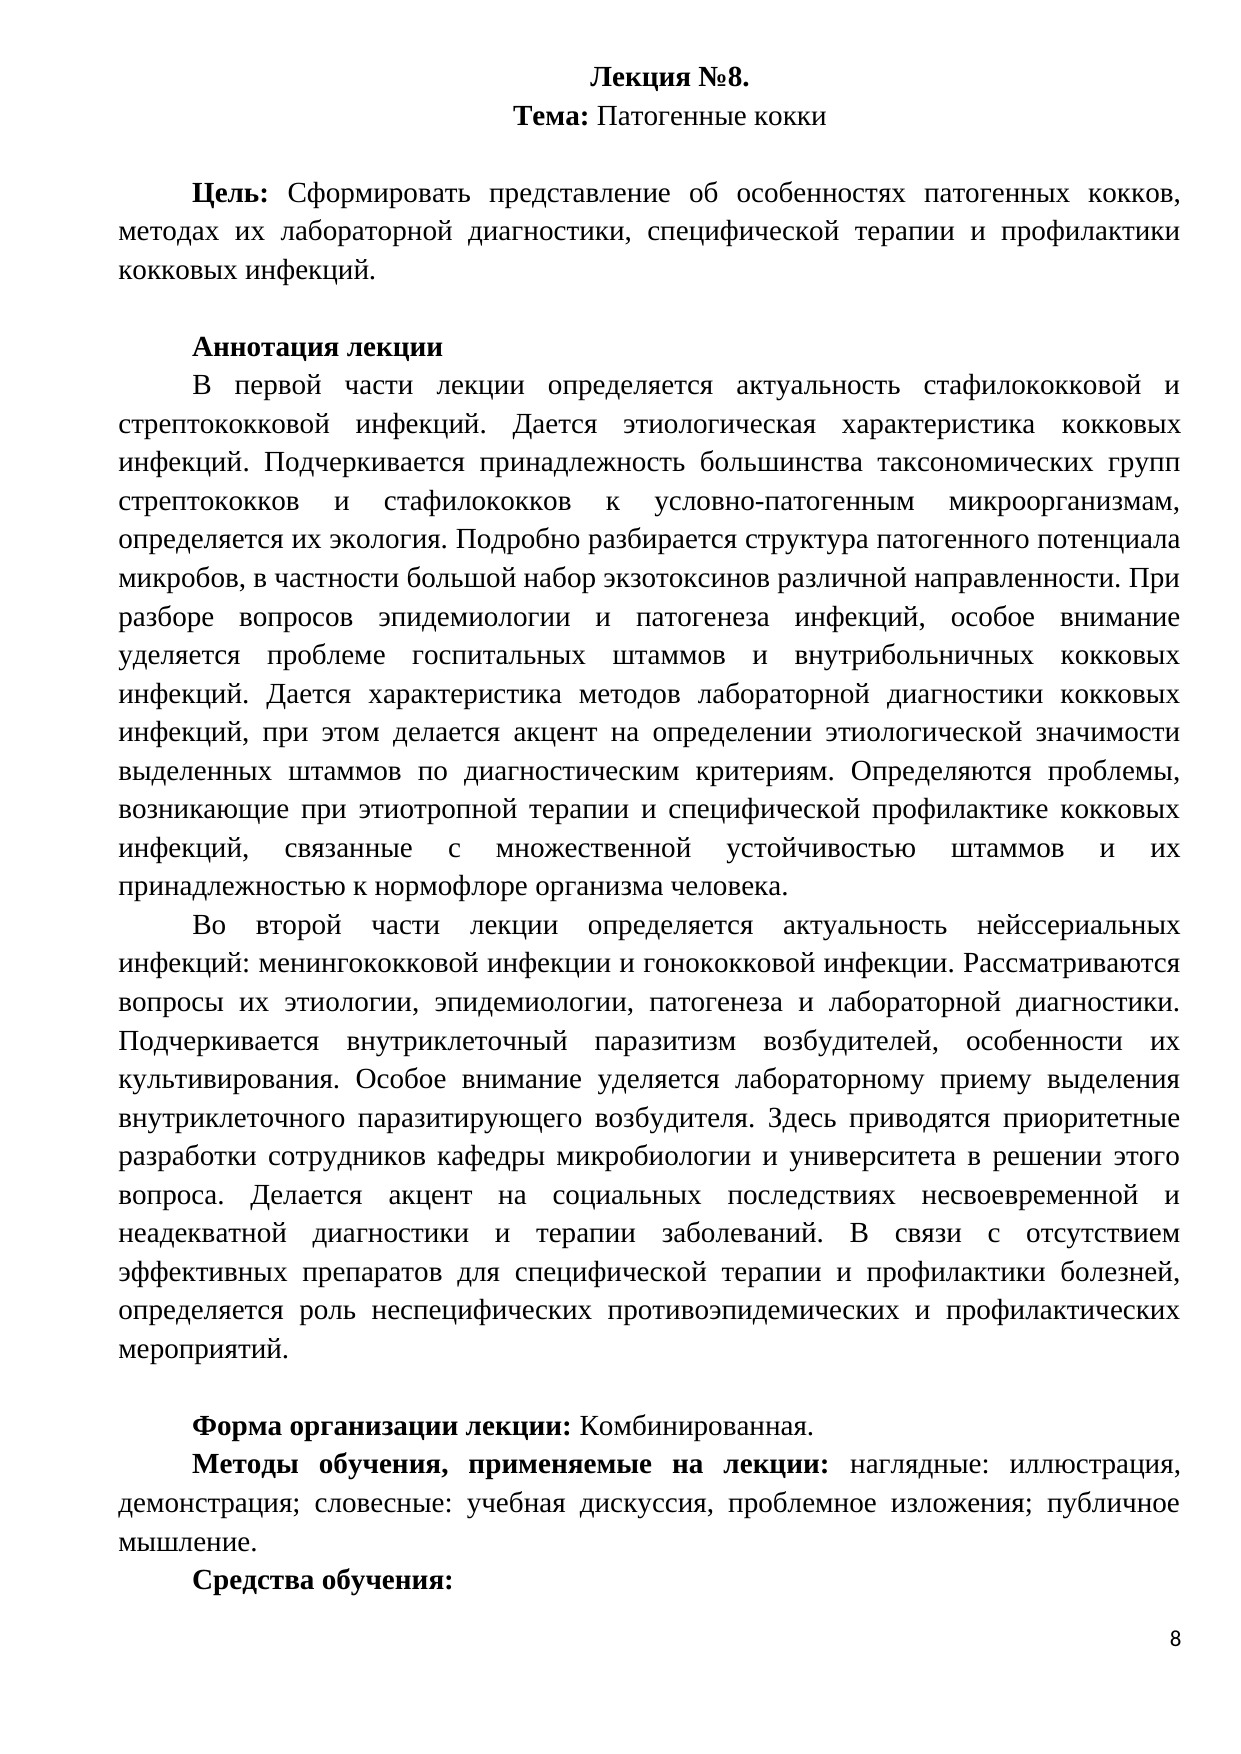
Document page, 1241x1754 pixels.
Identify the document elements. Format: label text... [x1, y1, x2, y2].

text Аннотация лекции [118, 329, 1181, 362]
text Во второй части лекции определяется актуальность нейссериальных инфекций: менингококковой инфекции и гонококковой инфекции. Рассматриваются вопросы их этиологии, эпидемиологии, патогенеза и лабораторной диагностики. Подчеркивается внутриклеточный паразитизм возбудителей, особенности их культивирования. Особое внимание уделяется лабораторному приему выделения внутриклеточного паразитирующего возбудителя. Здесь приводятся приоритетные разработки сотрудников кафедры микробиологии и университета в решении этого вопроса. Делается акцент на социальных последствиях несвоевременной и неадекватной диагностики и терапии заболеваний. В связи с отсутствием эффективных препаратов для специфической терапии и профилактики болезней, определяется роль неспецифических противоэпидемических и профилактических мероприятий. [118, 907, 1181, 1364]
text Средства обучения: [118, 1562, 1181, 1596]
text Форма организации лекции: Комбинированная. [118, 1408, 1181, 1442]
text Лекция №8. [118, 59, 1181, 93]
text Методы обучения, применяемые на лекции: наглядные: иллюстрация, демонстрация; словесные: учебная дискуссия, проблемное изложения; публичное мышление. [118, 1447, 1181, 1557]
text В первой части лекции определяется актуальность стафилококковой и стрептококковой инфекций. Дается этиологическая характеристика кокковых инфекций. Подчеркивается принадлежность большинства таксономических групп стрептококков и стафилококков к условно-патогенным микроорганизмам, определяется их экология. Подробно разбирается структура патогенного потенциала микробов, в частности большой набор экзотоксинов различной направленности. При разборе вопросов эпидемиологии и патогенеза инфекций, особое внимание уделяется проблеме госпитальных штаммов и внутрибольничных кокковых инфекций. Дается характеристика методов лабораторной диагностики кокковых инфекций, при этом делается акцент на определении этиологической значимости выделенных штаммов по диагностическим критериям. Определяются проблемы, возникающие при этиотропной терапии и специфической профилактике кокковых инфекций, связанные с множественной устойчивостью штаммов и их принадлежностью к нормофлоре организма человека. [118, 367, 1181, 902]
text Цель: Сформировать представление об особенностях патогенных кокков, методах их лабораторной диагностики, специфической терапии и профилактики кокковых инфекций. [118, 175, 1181, 285]
text Тема: Патогенные кокки [118, 98, 1181, 131]
